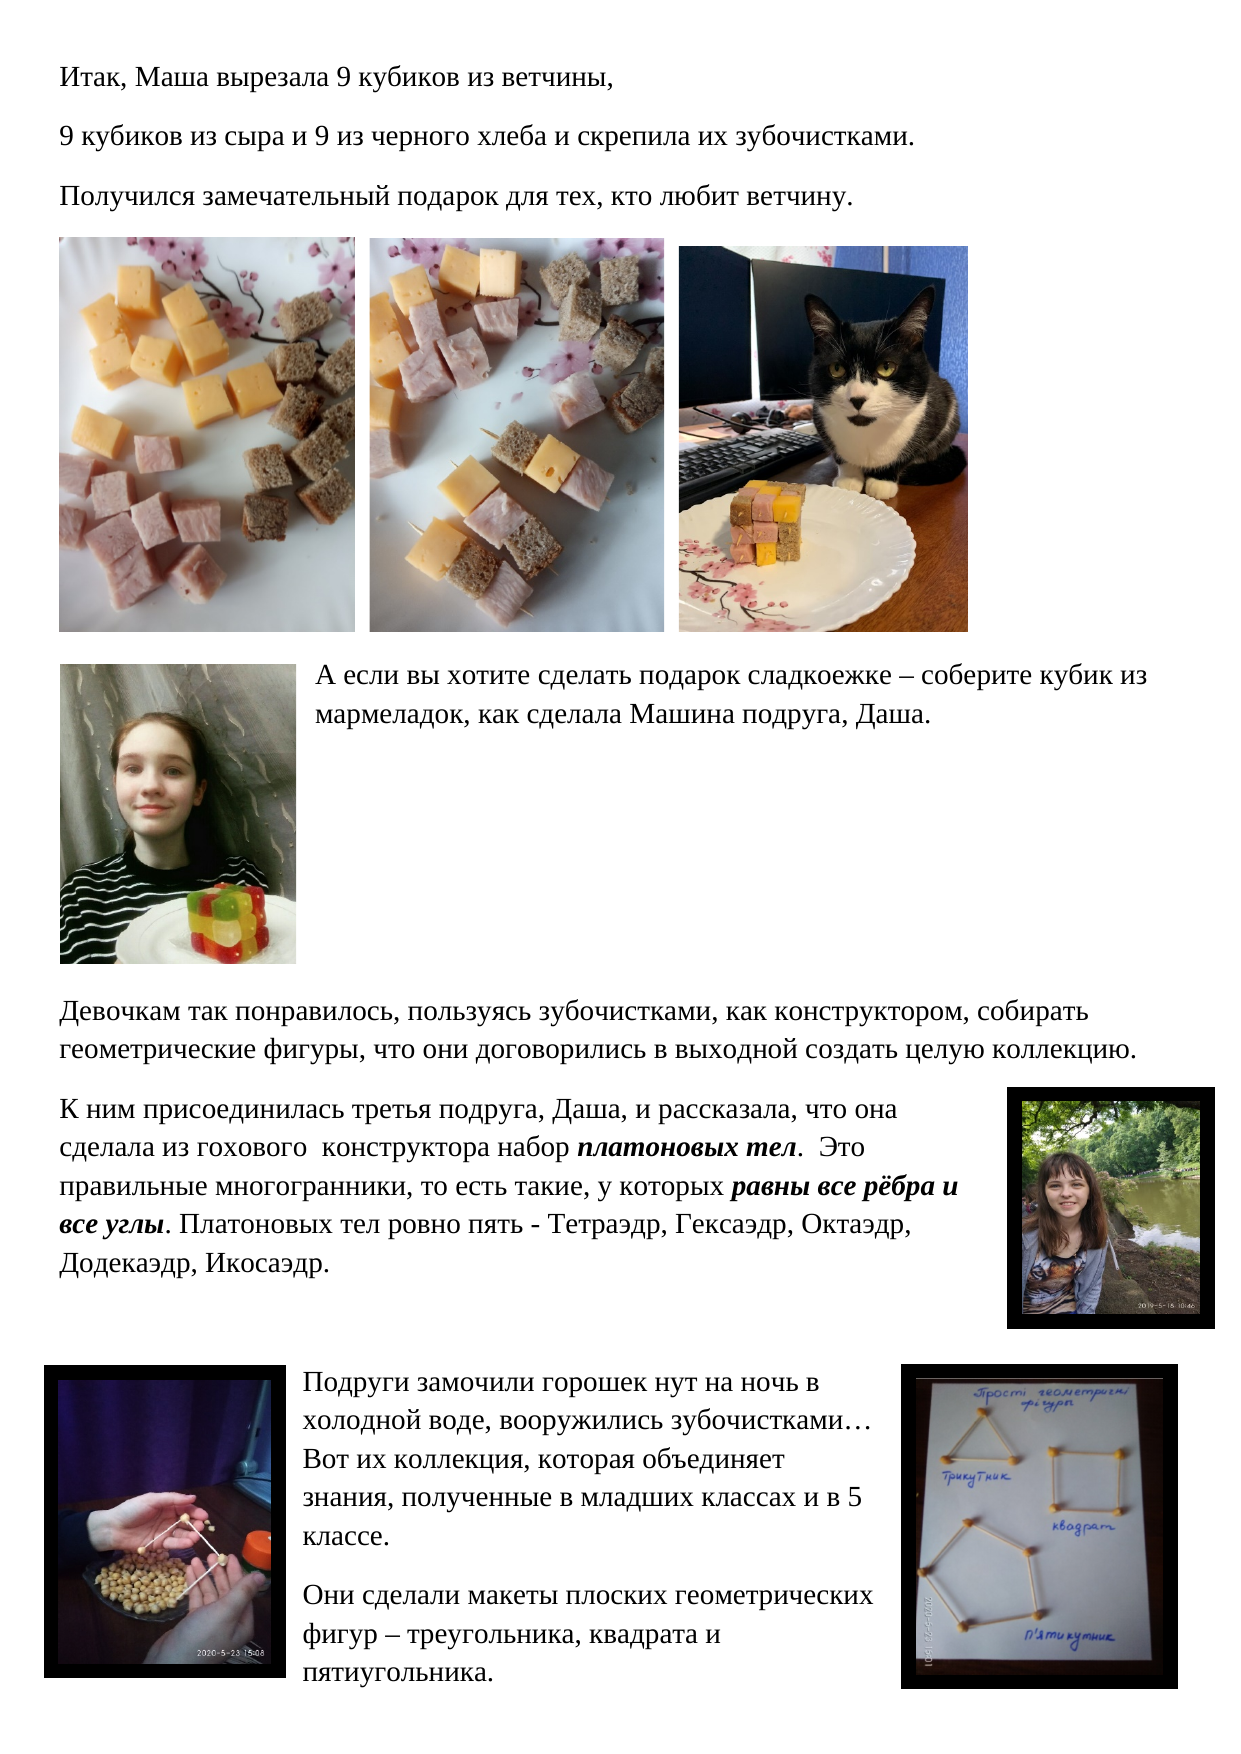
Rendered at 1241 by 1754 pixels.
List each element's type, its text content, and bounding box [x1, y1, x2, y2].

text 9 кубиков из сыра и 9 из черного хлеба и скрепила их зубочистками. [59, 118, 1181, 152]
text А если вы хотите сделать подарок сладкоежке – соберите кубик из мармеладок, как сделала Машина подруга, Даша. [59, 657, 1181, 729]
picture [58, 664, 296, 962]
text Итак, Маша вырезала 9 кубиков из ветчины, [59, 59, 1181, 93]
text Девочкам так понравилось, пользуясь зубочистками, как конструктором, собирать геометрические фигуры, что они договорились в выходной создать целую коллекцию. [59, 993, 1181, 1065]
text Они сделали макеты плоских геометрических фигур – треугольника, квадрата и пятиугольника. [59, 1577, 1181, 1688]
picture [678, 246, 968, 632]
picture [59, 237, 355, 632]
picture [916, 1551, 1163, 1577]
text Получился замечательный подарок для тех, кто любит ветчину. [59, 178, 1181, 211]
picture [1022, 1101, 1200, 1314]
picture [58, 1380, 271, 1664]
text Подруги замочили горошек нут на ночь в холодной воде, вооружились зубочистками… Вот их коллекция, которая объединяет знания, полученные в младших классах и в 5 классе. [59, 1364, 1181, 1551]
text К ним присоединилась третья подруга, Даша, и рассказала, что она сделала из гохового конструктора набор платоновых тел. Это правильные многогранники, то есть такие, у которых равны все рёбра и все углы. Платоновых тел ровно пять - Тетраэдр, Гексаэдр, Октаэдр, Додекаэдр, Икосаэдр. [59, 1091, 1181, 1278]
picture [369, 238, 665, 632]
